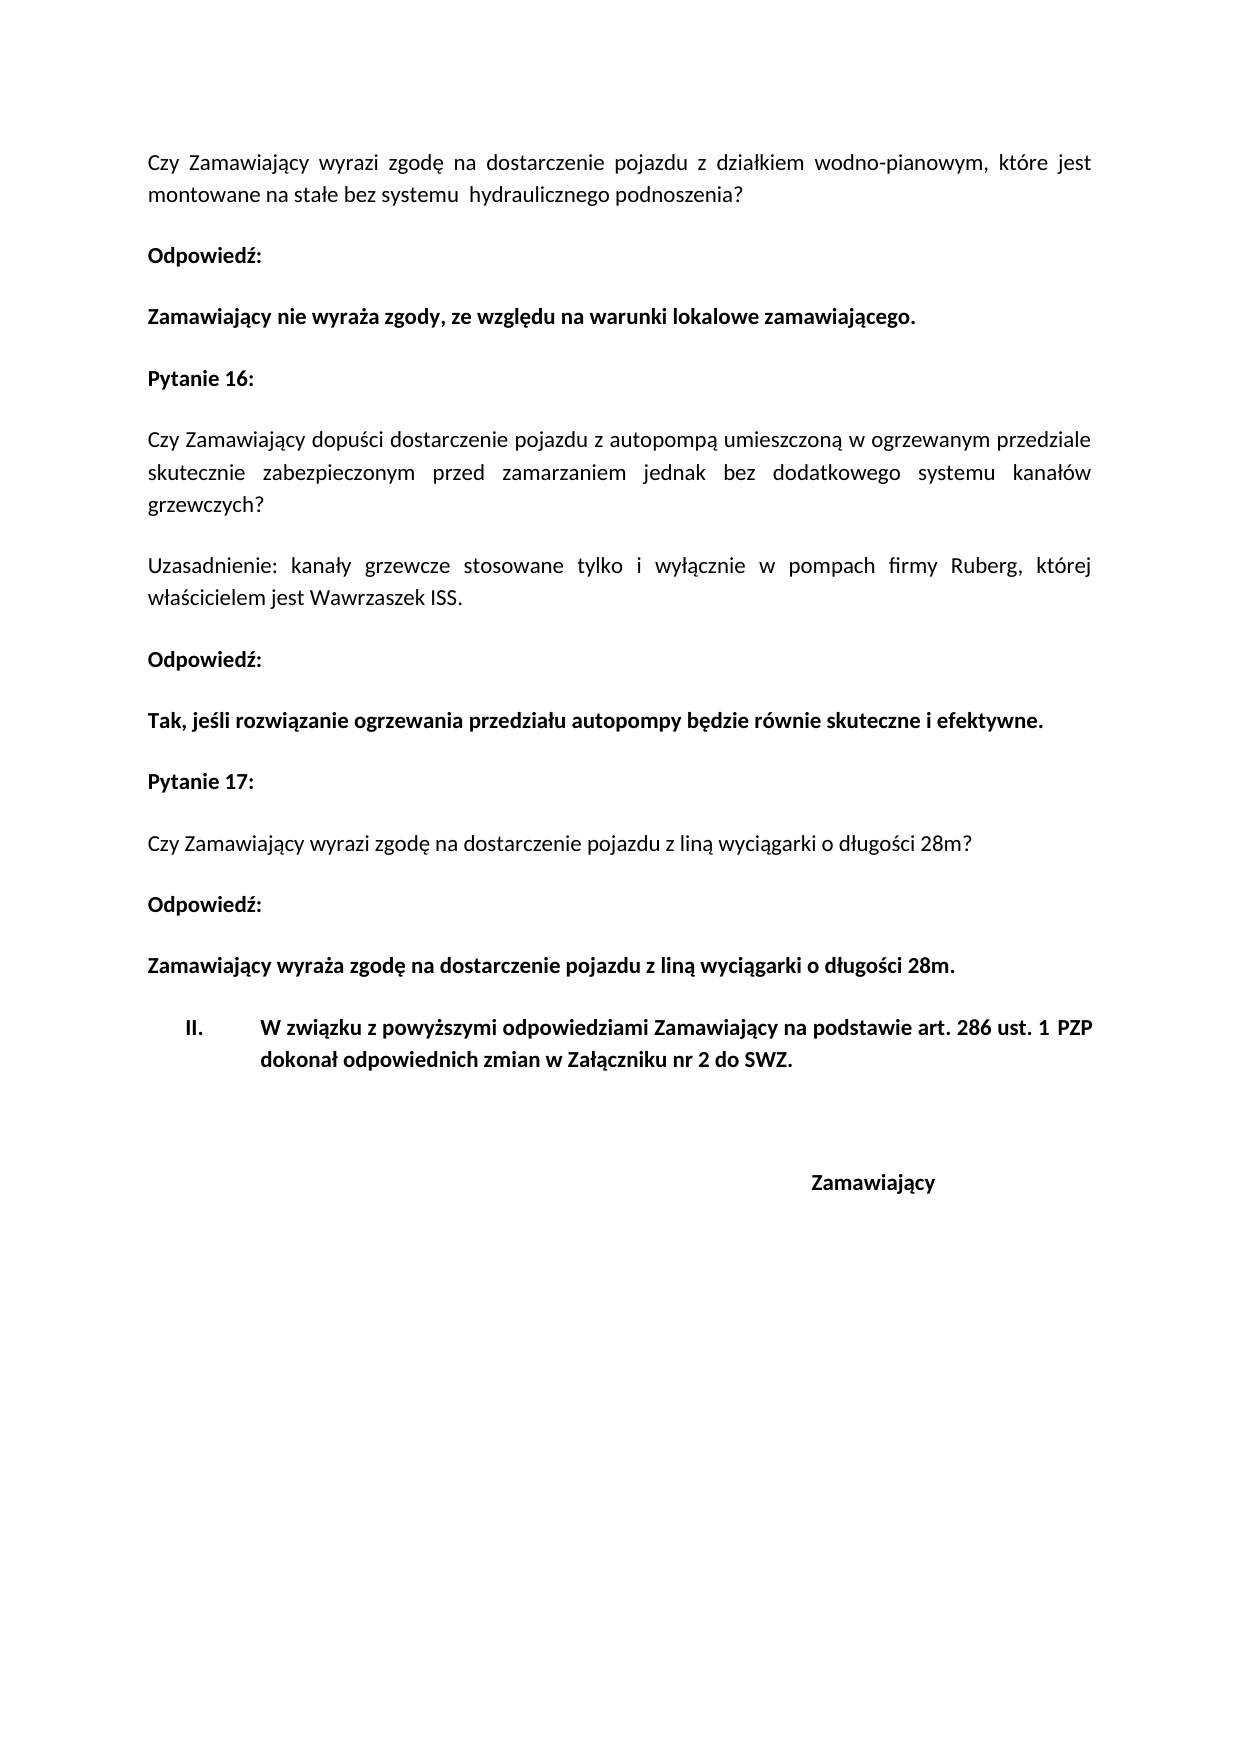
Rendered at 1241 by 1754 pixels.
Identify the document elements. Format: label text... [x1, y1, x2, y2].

text Zamawiający wyraża zgodę na dostarczenie pojazdu z liną wyciągarki o długości 28m. [148, 952, 1093, 979]
text Uzasadnienie: kanały grzewcze stosowane tylko i wyłącznie w pompach firmy Ruberg, której właścicielem jest Wawrzaszek ISS. [148, 551, 1093, 611]
text Odpowiedź: [148, 241, 1093, 269]
text Odpowiedź: [148, 645, 1093, 673]
list W związku z powyższymi odpowiedziami Zamawiający na podstawie art. 286 ust. 1 PZP dokonał odpowiednich zmian w Załączniku nr 2 do SWZ. [185, 1013, 1093, 1073]
text Tak, jeśli rozwiązanie ogrzewania przedziału autopompy będzie równie skuteczne i efektywne. [148, 706, 1093, 734]
text Czy Zamawiający dopuści dostarczenie pojazdu z autopompą umieszczoną w ogrzewanym przedziale skutecznie zabezpieczonym przed zamarzaniem jednak bez dodatkowego systemu kanałów grzewczych? [148, 426, 1093, 518]
text Pytanie 16: [148, 364, 1093, 392]
text Zamawiający nie wyraża zgody, ze względu na warunki lokalowe zamawiającego. [148, 302, 1093, 331]
text Zamawiający [148, 1168, 1093, 1196]
text Czy Zamawiający wyrazi zgodę na dostarczenie pojazdu z działkiem wodno-pianowym, które jest montowane na stałe bez systemu hydraulicznego podnoszenia? [148, 148, 1093, 208]
text Pytanie 17: [148, 767, 1093, 796]
text Odpowiedź: [148, 890, 1093, 918]
text Czy Zamawiający wyrazi zgodę na dostarczenie pojazdu z liną wyciągarki o długości 28m? [148, 829, 1093, 857]
